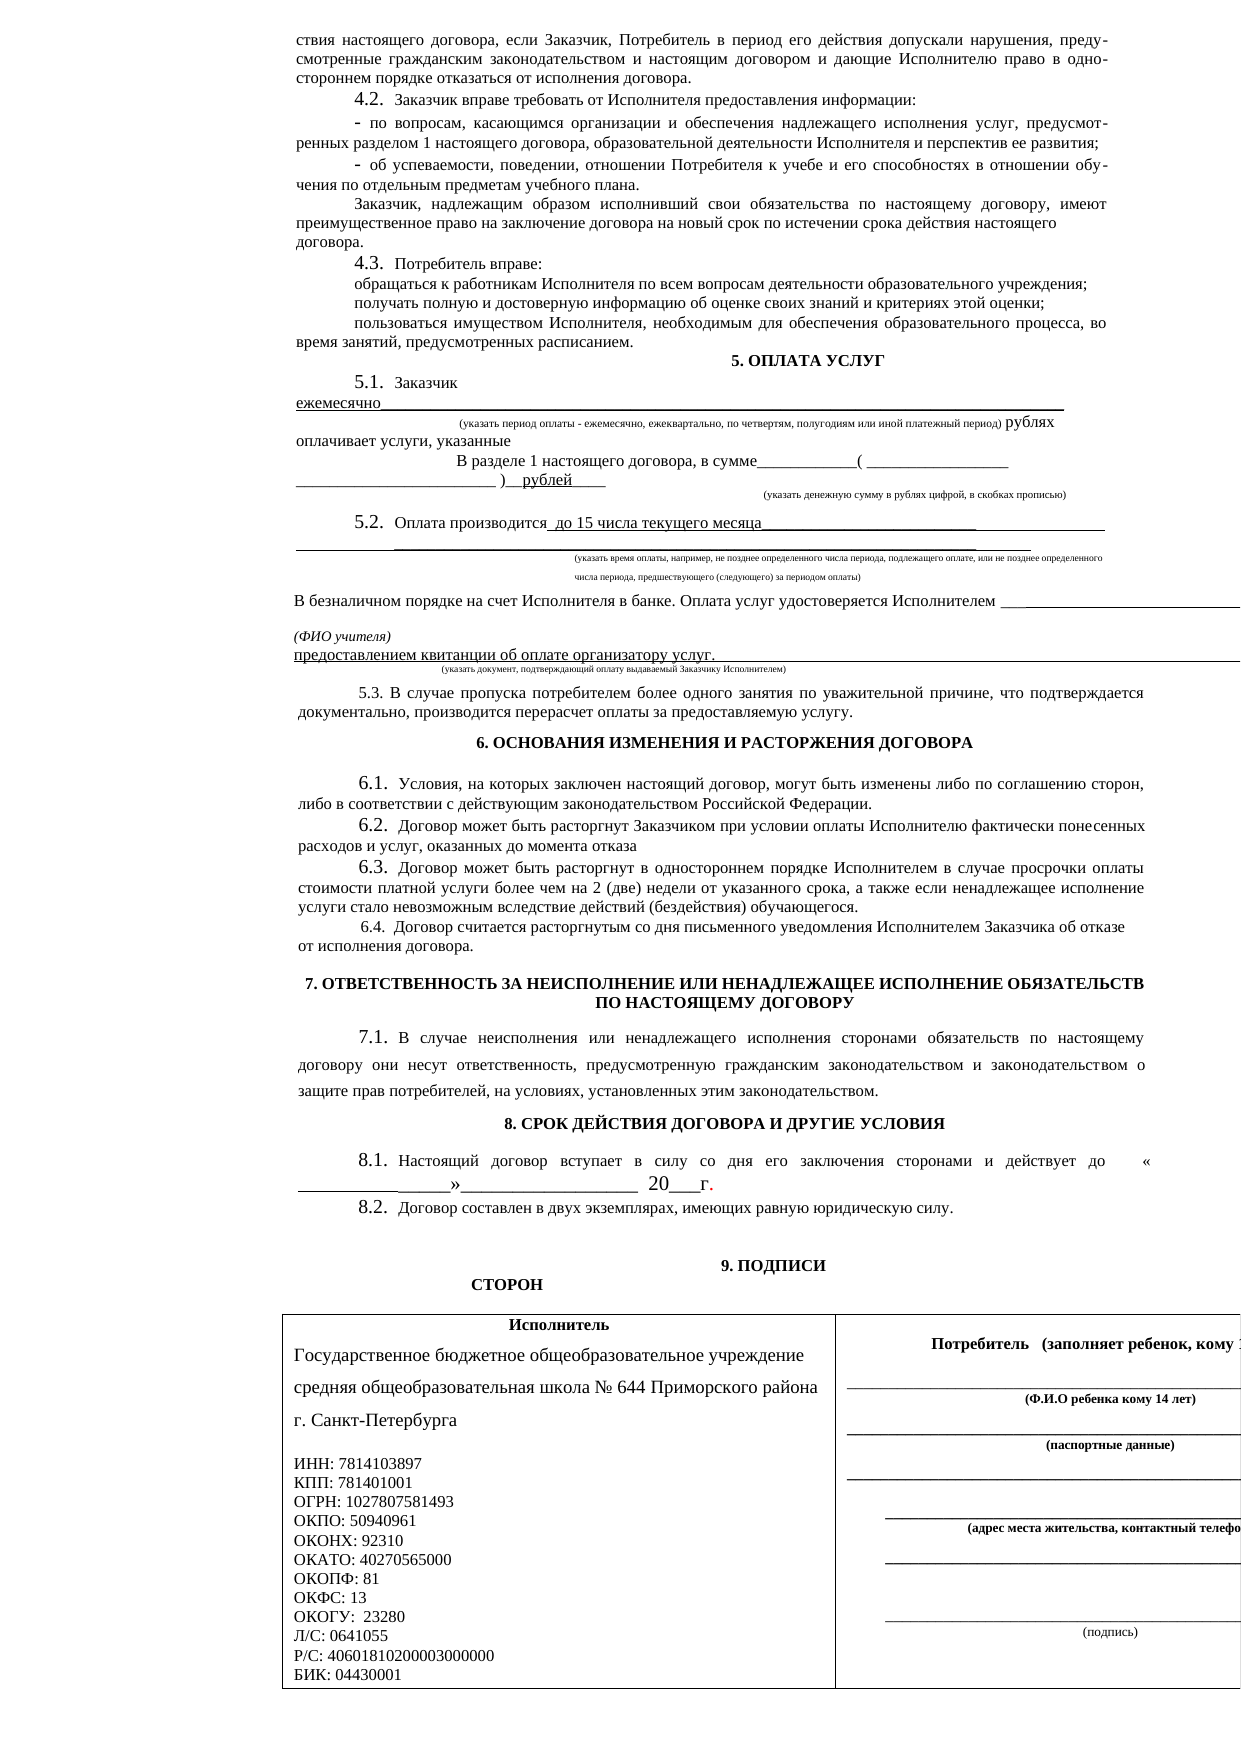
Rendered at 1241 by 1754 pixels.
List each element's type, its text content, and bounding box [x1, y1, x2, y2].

text 5. ОПЛАТА УСЛУГ [731, 351, 1151, 370]
text 6.4. Договор считается расторгнутым со дня письменного уведомления Исполнителем Заказчика об отказе от исполнения договора. [298, 916, 1145, 955]
list по вопросам, касающимся организации и обеспечения надлежащего исполнения услуг, предусмотренных разделом 1 настоящего договора, образовательной деятельности Исполнителя и перспектив ее развития; [296, 110, 1108, 152]
list об успеваемости, поведении, отношении Потребителя к учебе и его способностях в отношении обучения по отдельным предметам учебного плана. [296, 152, 1108, 194]
list Заказчик вправе требовать от Исполнителя предоставления информации: [296, 87, 1151, 110]
text предоставлением квитанции об оплате организатору услуг. [294, 644, 1108, 661]
text 9. ПОДПИСИ СТОРОН [471, 1256, 878, 1294]
text 7. ОТВЕТСТВЕННОСТЬ ЗА НЕИСПОЛНЕНИЕ ИЛИ НЕНАДЛЕЖАЩЕЕ ИСПОЛНЕНИЕ ОБЯЗАТЕЛЬСТВ [298, 974, 1151, 993]
text 8. СРОК ДЕЙСТВИЯ ДОГОВОРА И ДРУГИЕ УСЛОВИЯ [298, 1114, 1151, 1133]
text 6. ОСНОВАНИЯ ИЗМЕНЕНИЯ И РАСТОРЖЕНИЯ ДОГОВОРА [298, 733, 1151, 752]
text В разделе 1 настоящего договора, в сумме____________( _________________ ________________________ )__рублей____ [296, 450, 1108, 489]
list Договор может быть расторгнут Заказчиком при условии оплаты Исполнителю фактически понесенных расходов и услуг, оказанных до момента отказа [298, 813, 1145, 855]
list Договор составлен в двух экземплярах, имеющих равную юридическую силу. [298, 1195, 1151, 1218]
text (указать документ, подтверждающий оплату выдаваемый Заказчику Исполнителем) [441, 663, 1108, 683]
list Потребитель вправе: [296, 251, 1151, 274]
list Настоящий договор вступает в силу со дня его заключения сторонами и действует до « _____»_________________ 20___г. [298, 1148, 1151, 1195]
text (указать денежную сумму в рублях цифрой, в скобках прописью) [677, 489, 1151, 510]
list В случае неисполнения или ненадлежащего исполнения сторонами обязательств по настоящему договору они несут ответственность, предусмотренную гражданским законодательством и законодательством о защите прав потребителей, на условиях, установленных этим законодательством. [298, 1023, 1145, 1102]
text 5.3. В случае пропуска потребителем более одного занятия по уважительной причине, что подтверждается документально, производится перерасчет оплаты за предоставляемую услугу. [298, 683, 1145, 721]
text договора. [296, 232, 1151, 251]
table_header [836, 1315, 1240, 1688]
text Заказчик, надлежащим образом исполнивший свои обязательства по настоящему договору, имеют преимущественное право на заключение договора на новый срок по истечении срока действия настоящего [296, 194, 1108, 232]
list Договор может быть расторгнут в одностороннем порядке Исполнителем в случае просрочки оплаты стоимости платной услуги более чем на 2 (две) недели от указанного срока, а также если ненадлежащее исполнение услуги стало невозможным вследствие действий (бездействия) обучающегося. [298, 855, 1145, 916]
list Заказчик ежемесячно__________________________________________________________________________________ [296, 370, 1151, 412]
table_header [283, 1315, 835, 1688]
list Условия, на которых заключен настоящий договор, могут быть изменены либо по соглашению сторон, либо в соответствии с действующим законодательством Российской Федерации. [298, 771, 1145, 813]
text (указать период оплаты - ежемесячно, ежеквартально, по четвертям, полугодиям или иной платежный период) рублях оплачивает услуги, указанные [296, 412, 1108, 450]
text (ФИО учителя) [294, 610, 1108, 644]
list Оплата производится до 15 числа текущего месяца [296, 510, 1151, 552]
text В безналичном порядке на счет Исполнителя в банке. Оплата услуг удостоверяется Исполнителем ___ [294, 591, 1108, 610]
text получать полную и достоверную информацию об оценке своих знаний и критериях этой оценки; [296, 293, 1151, 312]
text обращаться к работникам Исполнителя по всем вопросам деятельности образовательного учреждения; [296, 274, 1151, 293]
text ПО НАСТОЯЩЕМУ ДОГОВОРУ [298, 993, 1151, 1013]
text (указать время оплаты, например, не позднее определенного числа периода, подлежащего оплате, или не позднее определенного числа периода, предшествующего (следующего) за периодом оплаты) [574, 552, 1108, 591]
text пользоваться имуществом Исполнителя, необходимым для обеспечения образовательного процесса, во время занятий, предусмотренных расписанием. [296, 312, 1108, 351]
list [296, 29, 1108, 87]
